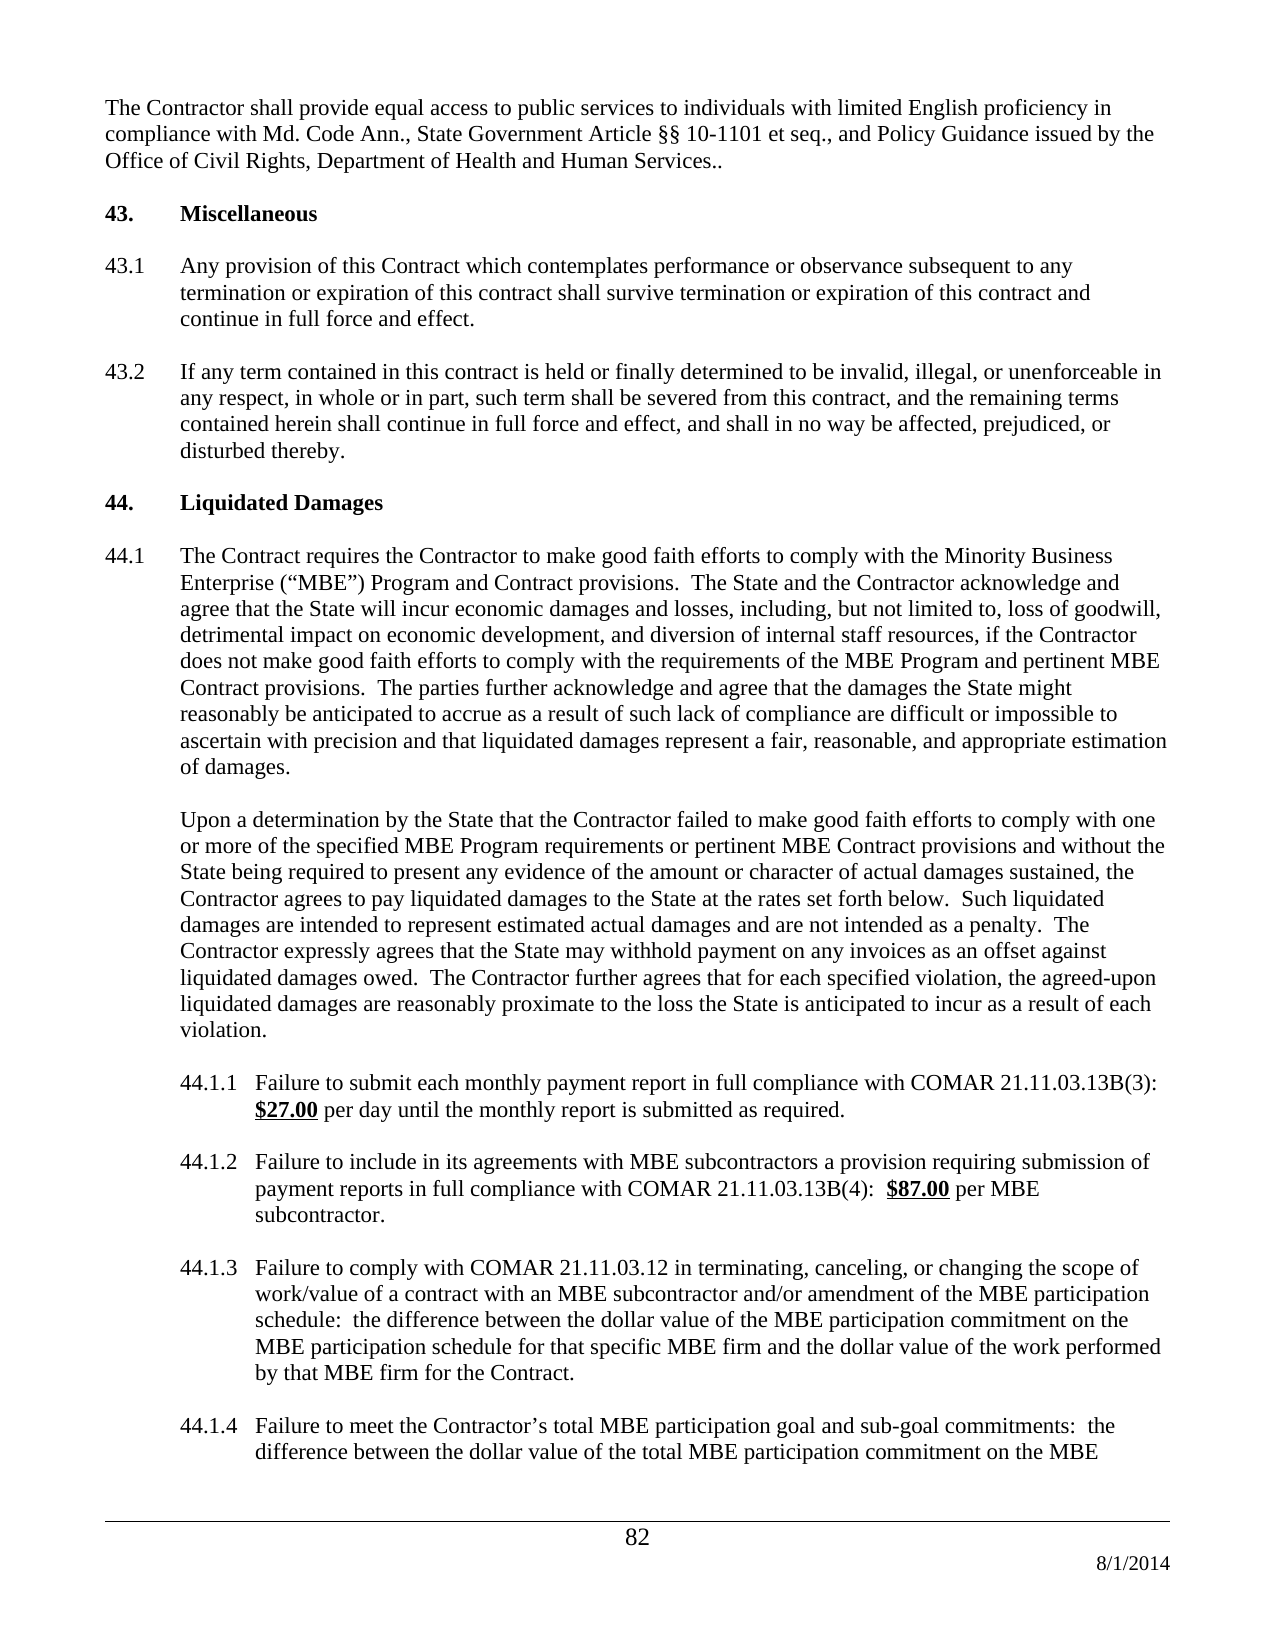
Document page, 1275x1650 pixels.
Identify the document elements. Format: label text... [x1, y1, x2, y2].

text The Contractor shall provide equal access to public services to individuals with limited English proficiency in compliance with Md. Code Ann., State Government Article §§ 10-1101 et seq., and Policy Guidance issued by the Office of Civil Rights, Department of Health and Human Services.. [105, 94, 1170, 173]
text 44.1.3 Failure to comply with COMAR 21.11.03.12 in terminating, canceling, or changing the scope of work/value of a contract with an MBE subcontractor and/or amendment of the MBE participation schedule: the difference between the dollar value of the MBE participation commitment on the MBE participation schedule for that specific MBE firm and the dollar value of the work performed by that MBE firm for the Contract. [180, 1254, 1170, 1386]
text 44.1.2 Failure to include in its agreements with MBE subcontractors a provision requiring submission of payment reports in full compliance with COMAR 21.11.03.13B(4): $87.00 per MBE subcontractor. [180, 1148, 1170, 1227]
text 43.1 Any provision of this Contract which contemplates performance or observance subsequent to any termination or expiration of this contract shall survive termination or expiration of this contract and continue in full force and effect. [105, 252, 1170, 331]
text 44. Liquidated Damages [105, 489, 1170, 516]
text 44.1 The Contract requires the Contractor to make good faith efforts to comply with the Minority Business Enterprise (“MBE”) Program and Contract provisions. The State and the Contractor acknowledge and agree that the State will incur economic damages and losses, including, but not limited to, loss of goodwill, detrimental impact on economic development, and diversion of internal staff resources, if the Contractor does not make good faith efforts to comply with the requirements of the MBE Program and pertinent MBE Contract provisions. The parties further acknowledge and agree that the damages the State might reasonably be anticipated to accrue as a result of such lack of compliance are difficult or impossible to ascertain with precision and that liquidated damages represent a fair, reasonable, and appropriate estimation of damages. [105, 542, 1170, 779]
text 43. Miscellaneous [105, 199, 1170, 226]
text Upon a determination by the State that the Contractor failed to make good faith efforts to comply with one or more of the specified MBE Program requirements or pertinent MBE Contract provisions and without the State being required to present any evidence of the amount or character of actual damages sustained, the Contractor agrees to pay liquidated damages to the State at the rates set forth below. Such liquidated damages are intended to represent estimated actual damages and are not intended as a penalty. The Contractor expressly agrees that the State may withhold payment on any invoices as an offset against liquidated damages owed. The Contractor further agrees that for each specified violation, the agreed-upon liquidated damages are reasonably proximate to the loss the State is anticipated to incur as a result of each violation. [180, 806, 1170, 1043]
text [180, 1412, 1170, 1464]
text 43.2 If any term contained in this contract is held or finally determined to be invalid, illegal, or unenforceable in any respect, in whole or in part, such term shall be severed from this contract, and the remaining terms contained herein shall continue in full force and effect, and shall in no way be affected, prejudiced, or disturbed thereby. [105, 358, 1170, 463]
text 44.1.1 Failure to submit each monthly payment report in full compliance with COMAR 21.11.03.13B(3): $27.00 per day until the monthly report is submitted as required. [180, 1069, 1170, 1122]
